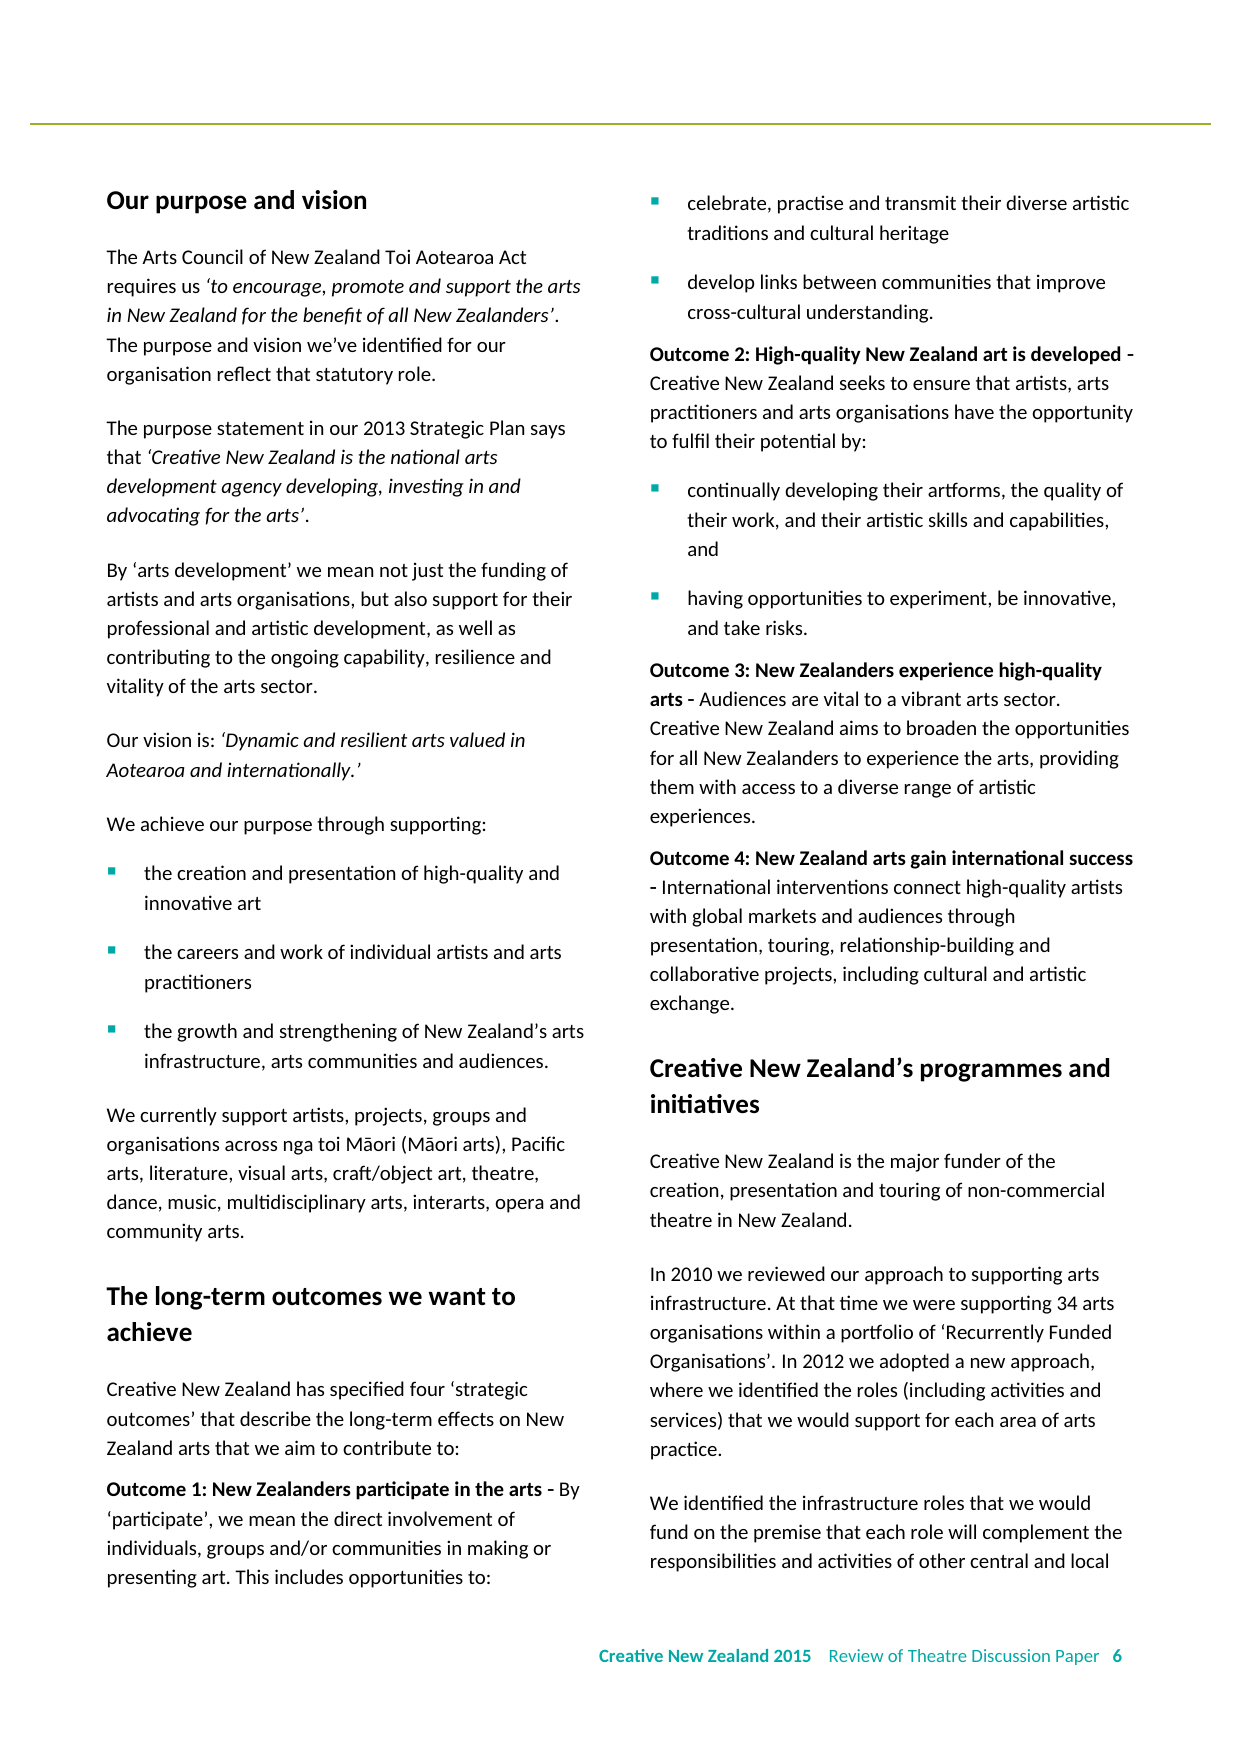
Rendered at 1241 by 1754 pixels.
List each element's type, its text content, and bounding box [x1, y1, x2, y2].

text Creative New Zealand has specified four ‘strategic outcomes’ that describe the long-term effects on New Zealand arts that we aim to contribute to: [106, 1377, 591, 1460]
list having opportunities to experiment, be innovative, and take risks. [649, 578, 1134, 641]
list develop links between communities that improve cross-cultural understanding. [649, 262, 1134, 325]
text We achieve our purpose through supporting: [106, 811, 591, 836]
subtitle Our purpose and vision [106, 183, 591, 216]
text By ‘arts development’ we mean not just the funding of artists and arts organisations, but also support for their professional and artistic development, as well as contributing to the ongoing capability, resilience and vitality of the arts sector. [106, 557, 591, 699]
text In 2010 we reviewed our approach to supporting arts infrastructure. At that time we were supporting 34 arts organisations within a portfolio of ‘Recurrently Funded Organisations’. In 2012 we adopted a new approach, where we identified the roles (including activities and services) that we would support for each area of arts practice. [649, 1261, 1134, 1461]
subtitle The long-term outcomes we want to achieve [106, 1279, 591, 1348]
list celebrate, practise and transmit their diverse artistic traditions and cultural heritage [649, 183, 1134, 246]
text We currently support artists, projects, groups and organisations across nga toi Māori (Māori arts), Pacific arts, literature, visual arts, craft/object art, theatre, dance, music, multidisciplinary arts, interarts, opera and community arts. [106, 1102, 591, 1244]
text Outcome 1: New Zealanders participate in the arts By ‘participate’, we mean the direct involvement of individuals, groups and/or communities in making or presenting art. This includes opportunities to: [106, 1477, 591, 1589]
text The Arts Council of New Zealand Toi Aotearoa Act requires us ‘to encourage, promote and support the arts in New Zealand for the benefit of all New Zealanders’. The purpose and vision we’ve identified for our organisation reflect that statutory role. [106, 244, 591, 386]
list continually developing their artforms, the quality of their work, and their artistic skills and capabilities, and [649, 470, 1134, 562]
text Creative New Zealand is the major funder of the creation, presentation and touring of non-commercial theatre in New Zealand. [649, 1148, 1134, 1232]
list the careers and work of individual artists and arts practitioners [106, 932, 591, 994]
text Outcome 4: New Zealand arts gain international success International interventions connect high-quality artists with global markets and audiences through presentation, touring, relationship-building and collaborative projects, including cultural and artistic exchange. [649, 845, 1134, 1016]
subtitle Creative New Zealand’s programmes and initiatives [649, 1051, 1134, 1120]
text Outcome 3: New Zealanders experience high-quality arts Audiences are vital to a vibrant arts sector. Creative New Zealand aims to broaden the opportunities for all New Zealanders to experience the arts, providing them with access to a diverse range of artistic experiences. [649, 657, 1134, 828]
list the creation and presentation of high-quality and innovative art [106, 853, 591, 915]
text Outcome 2: High-quality New Zealand art is developed Creative New Zealand seeks to ensure that artists, arts practitioners and arts organisations have the opportunity to fulfil their potential by: [649, 341, 1134, 454]
text The purpose statement in our 2013 Strategic Plan says that ‘Creative New Zealand is the national arts development agency developing, investing in and advocating for the arts’. [106, 415, 591, 528]
list the growth and strengthening of New Zealand’s arts infrastructure, arts communities and audiences. [106, 1011, 591, 1073]
text Our vision is: ‘Dynamic and resilient arts valued in Aotearoa and internationally.’ [106, 728, 591, 782]
